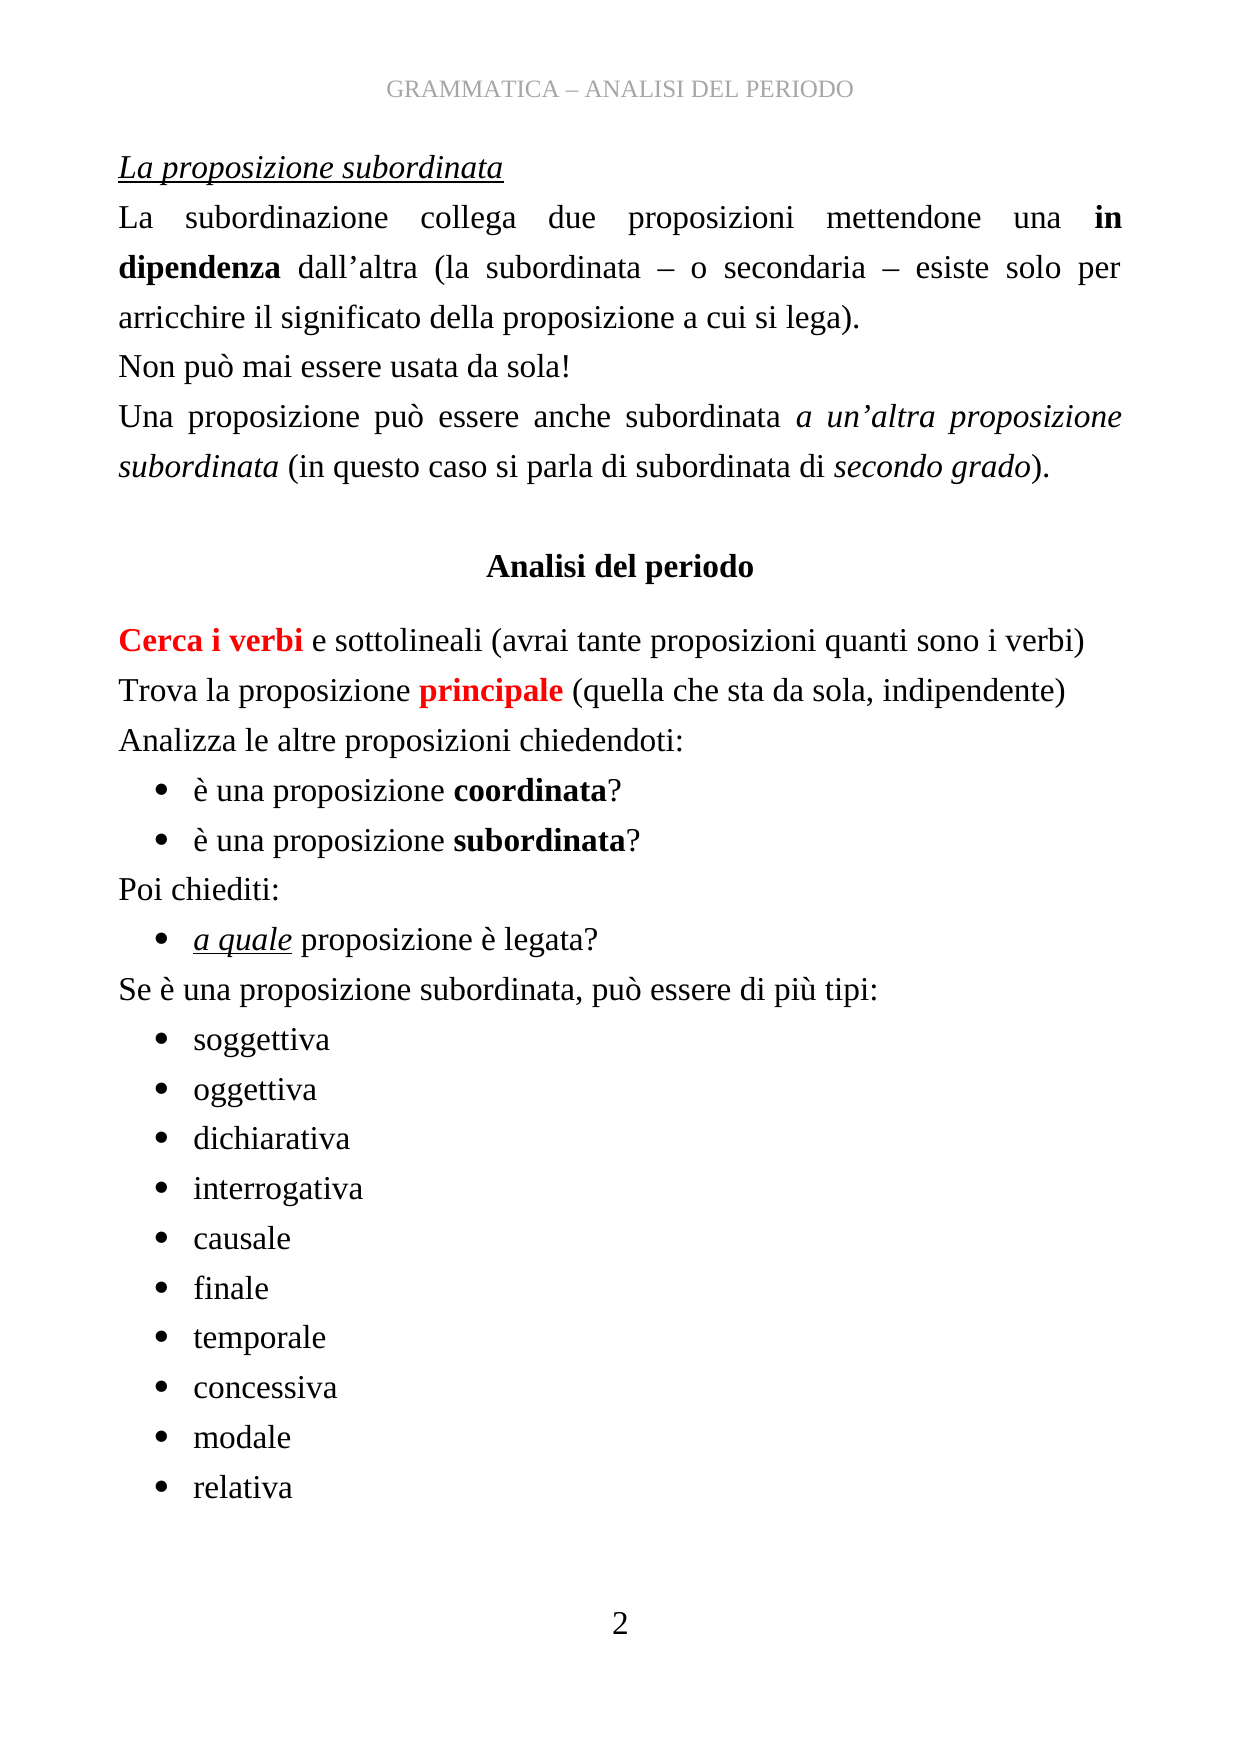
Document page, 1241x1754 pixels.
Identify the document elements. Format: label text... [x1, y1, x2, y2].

text Analisi del periodo [118, 546, 1122, 584]
list finale [156, 1268, 1122, 1306]
list è una proposizione coordinata? [156, 770, 1122, 808]
list modale [156, 1417, 1122, 1456]
text Se è una proposizione subordinata, può essere di più tipi: [118, 969, 1122, 1007]
text Analizza le altre proposizioni chiedendoti: [118, 720, 1122, 758]
text Una proposizione può essere anche subordinata a un’altra proposizione subordinata (in questo caso si parla di subordinata di secondo grado). [118, 397, 1122, 485]
list relativa [156, 1467, 1122, 1505]
list causale [156, 1218, 1122, 1256]
list a quale proposizione è legata? [156, 919, 1122, 958]
list interrogativa [156, 1168, 1122, 1207]
text La proposizione subordinata [118, 148, 1122, 186]
text Trova la proposizione principale (quella che sta da sola, indipendente) [118, 670, 1122, 709]
list è una proposizione subordinata? [156, 820, 1122, 858]
text Cerca i verbi e sottolineali (avrai tante proposizioni quanti sono i verbi) [118, 621, 1122, 659]
text Non può mai essere usata da sola! [118, 347, 1122, 385]
text Poi chiediti: [118, 869, 1122, 908]
text La subordinazione collega due proposizioni mettendone una in dipendenza dall’altra (la subordinata – o secondaria – esiste solo per arricchire il significato della proposizione a cui si lega). [118, 197, 1122, 335]
list concessiva [156, 1367, 1122, 1406]
list temporale [156, 1318, 1122, 1356]
list soggettiva [156, 1019, 1122, 1057]
list dichiarativa [156, 1118, 1122, 1157]
list oggettiva [156, 1069, 1122, 1107]
